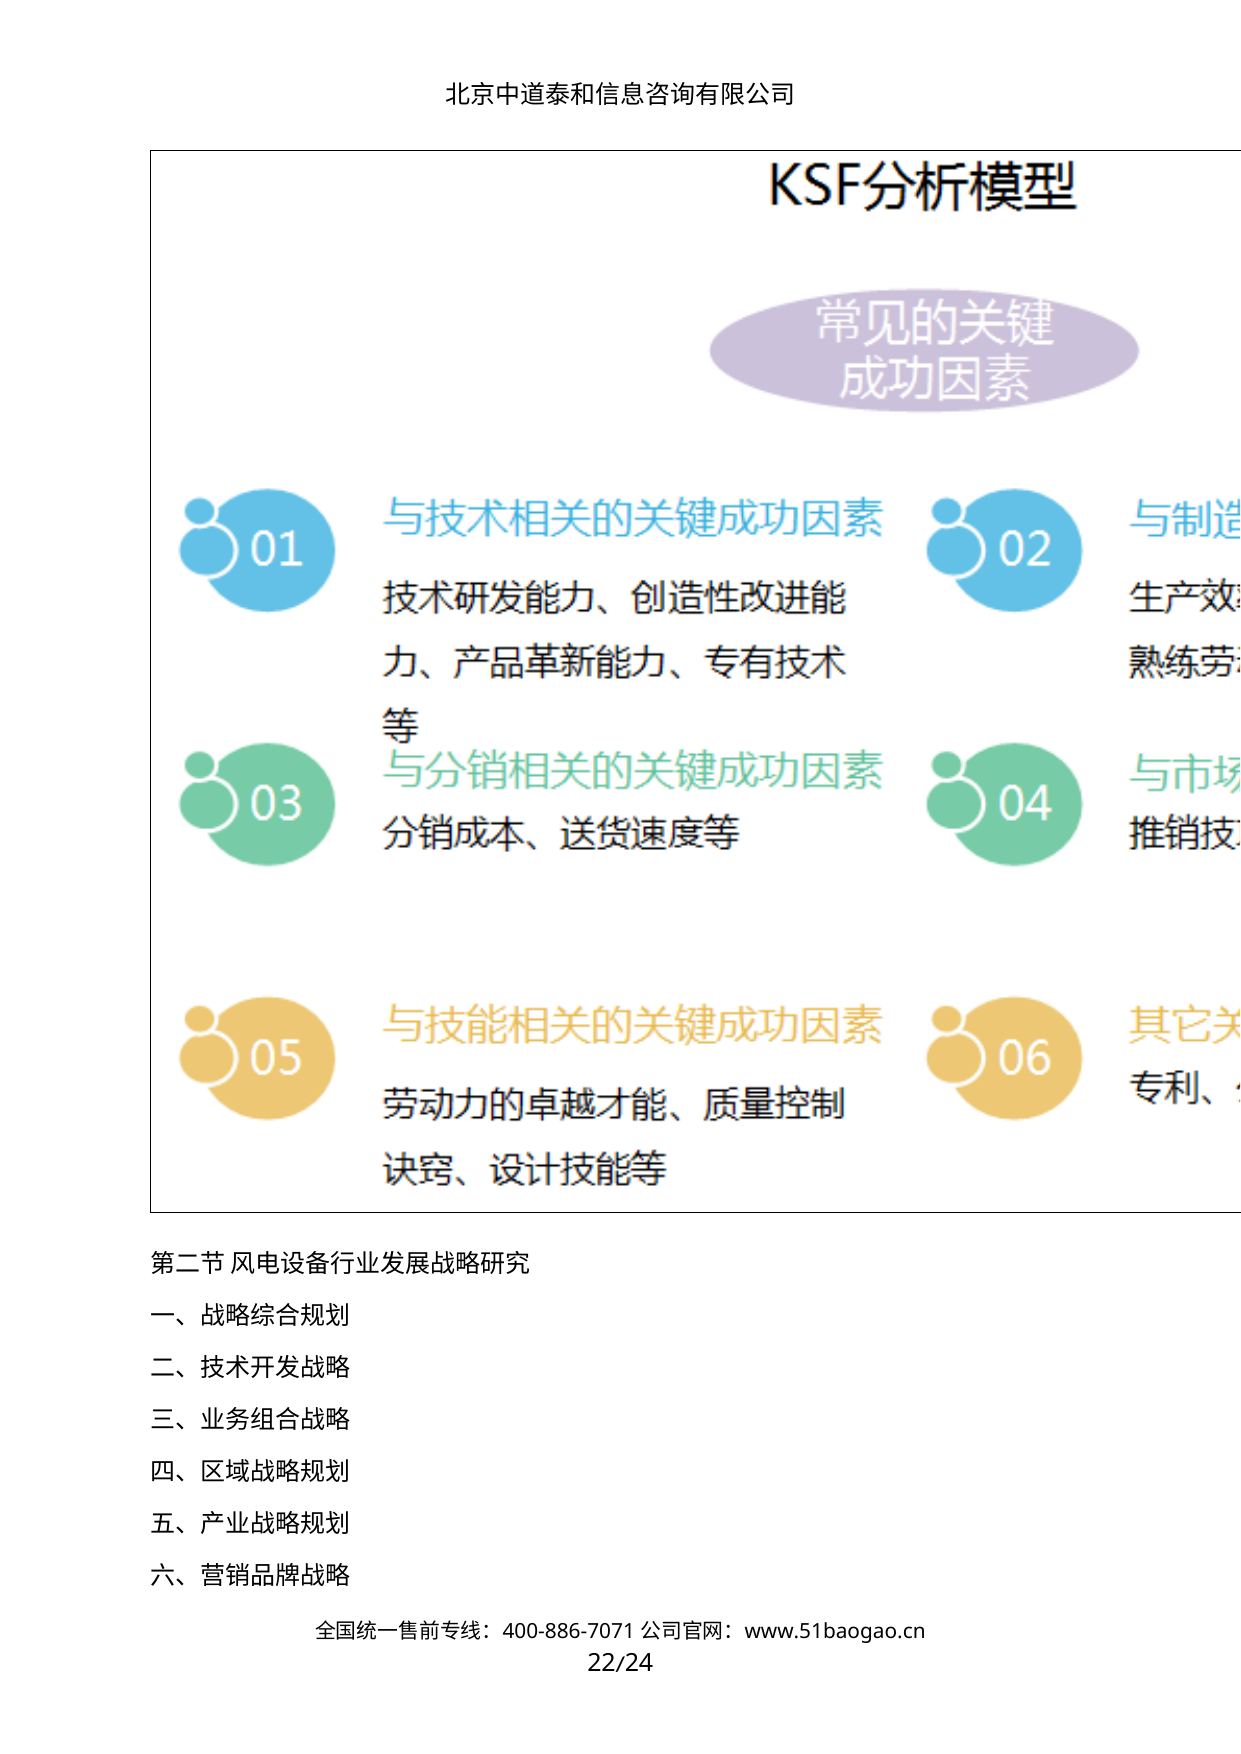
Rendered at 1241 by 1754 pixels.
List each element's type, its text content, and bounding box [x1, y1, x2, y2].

picture [151, 151, 1241, 1212]
text 六、营销品牌战略 [150, 1555, 1090, 1591]
text 三、业务组合战略 [150, 1399, 1090, 1436]
text 二、技术开发战略 [150, 1348, 1090, 1384]
text 一、战略综合规划 [150, 1296, 1090, 1332]
text 四、区域战略规划 [150, 1451, 1090, 1488]
text 第二节 风电设备行业发展战略研究 [150, 1244, 1090, 1280]
text 五、产业战略规划 [150, 1503, 1090, 1539]
